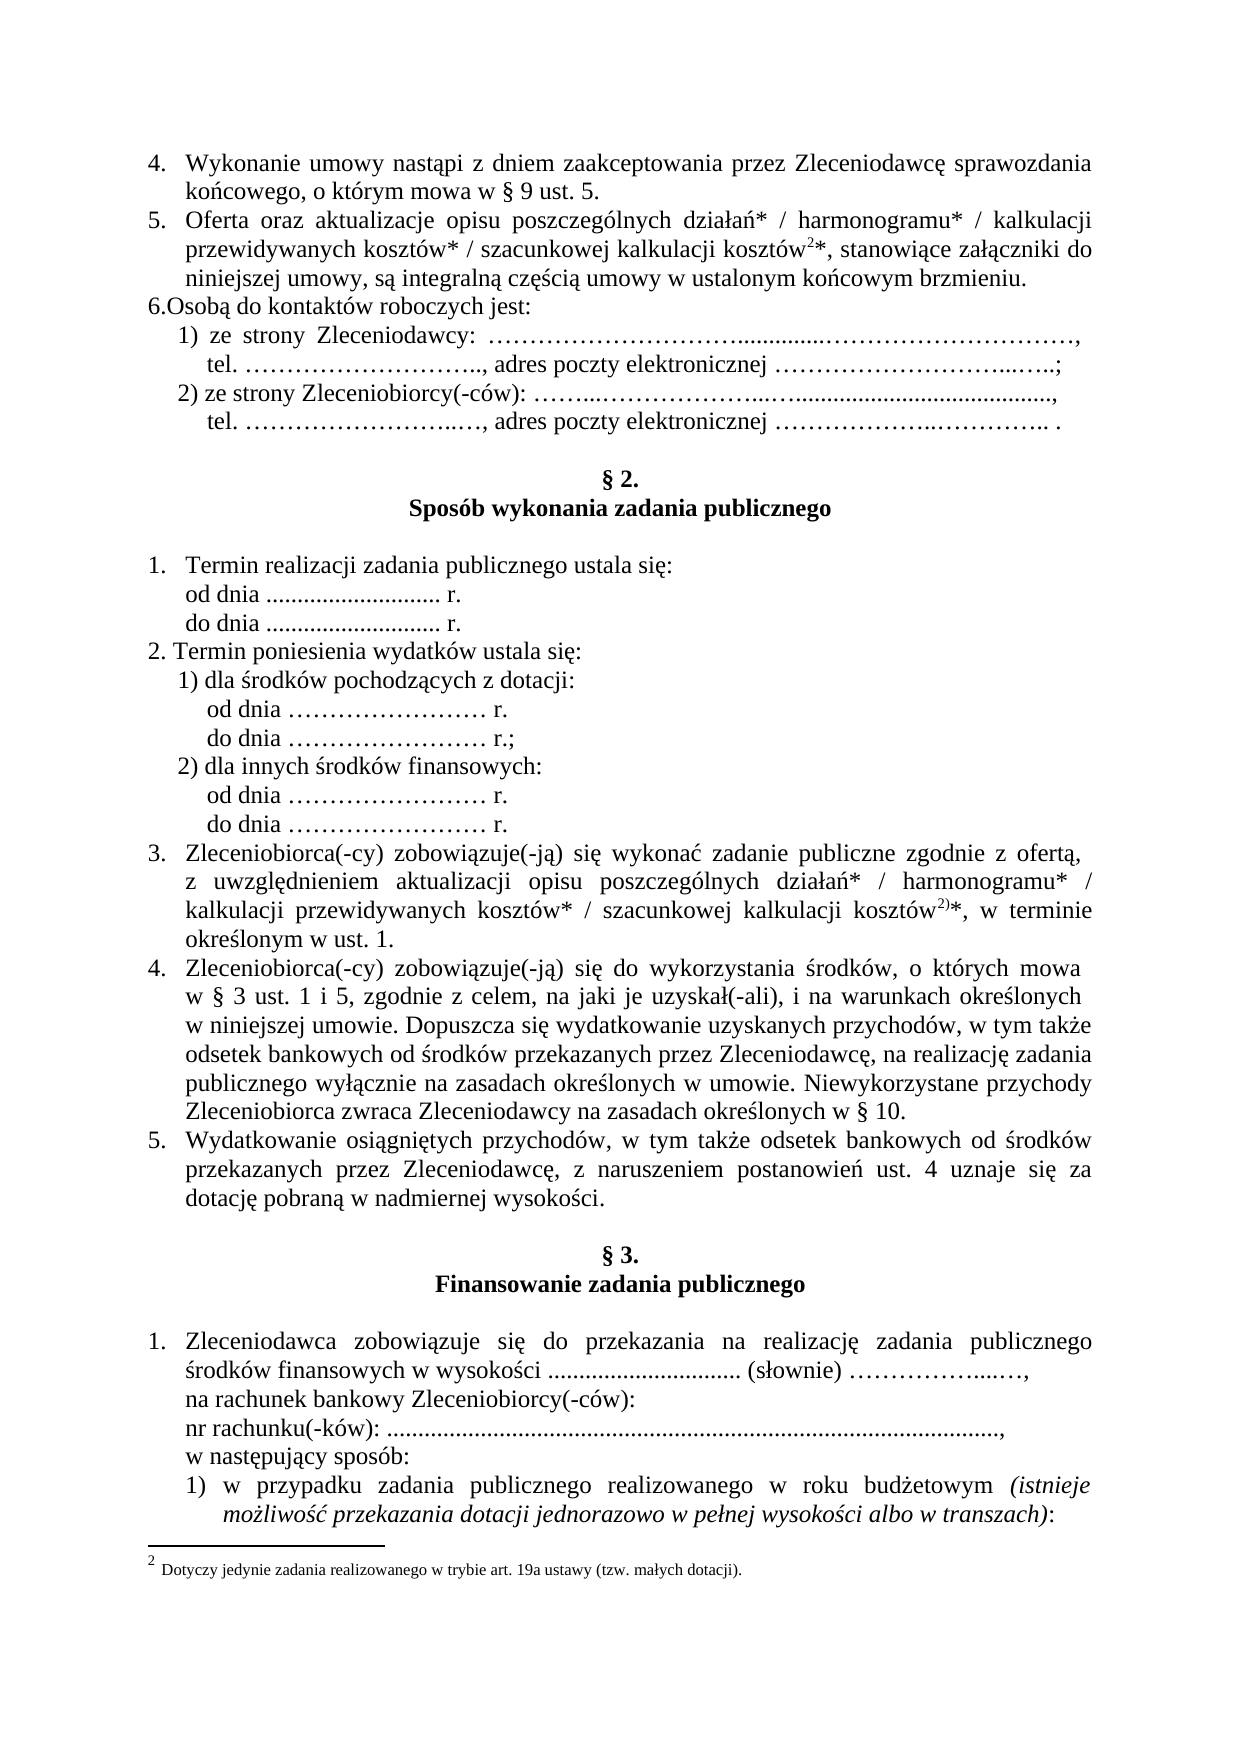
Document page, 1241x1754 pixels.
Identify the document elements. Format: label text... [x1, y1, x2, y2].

text 6.Osobą do kontaktów roboczych jest: [148, 291, 1093, 320]
list Zleceniodawca zobowiązuje się do przekazania na realizację zadania publicznego środków finansowych w wysokości ............................... (słownie) ……………....…, [148, 1326, 1093, 1384]
text 2. Termin poniesienia wydatków ustala się: [148, 636, 1093, 665]
text 1) dla środków pochodzących z dotacji: [177, 665, 1093, 694]
list Termin realizacji zadania publicznego ustala się: [148, 550, 1093, 579]
text na rachunek bankowy Zleceniobiorcy(-ców): [185, 1384, 1093, 1413]
text nr rachunku(-ków): .................................................................................................., [185, 1413, 1093, 1441]
text 2) ze strony Zleceniobiorcy(-ców): ……...………………...…........................................., [148, 378, 1093, 406]
text od dnia …………………… r. [207, 780, 1093, 809]
text Finansowanie zadania publicznego [148, 1269, 1093, 1298]
text § 3. [148, 1240, 1093, 1269]
list w przypadku zadania publicznego realizowanego w roku budżetowym (istnieje możliwość przekazania dotacji jednorazowo w pełnej wysokości albo w transzach): [185, 1470, 1093, 1528]
text do dnia …………………… r. [207, 809, 1093, 838]
text Sposób wykonania zadania publicznego [148, 493, 1093, 521]
list Oferta oraz aktualizacje opisu poszczególnych działań* / harmonogramu* / kalkulacji przewidywanych kosztów* / szacunkowej kalkulacji kosztów*, stanowiące załączniki do niniejszej umowy, są integralną częścią umowy w ustalonym końcowym brzmieniu. [148, 205, 1093, 291]
text do dnia …………………… r.; [207, 723, 1093, 751]
text § 2. [148, 464, 1093, 493]
list Zleceniobiorca(-cy) zobowiązuje(-ją) się wykonać zadanie publiczne zgodnie z ofertą, z uwzględnieniem aktualizacji opisu poszczególnych działań* / harmonogramu* / kalkulacji przewidywanych kosztów* / szacunkowej kalkulacji kosztów2)*, w terminie określonym w ust. 1. [148, 838, 1093, 953]
list Wydatkowanie osiągniętych przychodów, w tym także odsetek bankowych od środków przekazanych przez Zleceniodawcę, z naruszeniem postanowień ust. 4 uznaje się za dotację pobraną w nadmiernej wysokości. [148, 1125, 1093, 1211]
text 1) ze strony Zleceniodawcy: …………………………..............…………………………, tel. ……………………….., adres poczty elektronicznej ………………………...…..; [177, 320, 1093, 378]
list Zleceniobiorca(-cy) zobowiązuje(-ją) się do wykorzystania środków, o których mowa w § 3 ust. 1 i 5, zgodnie z celem, na jaki je uzyskał(-ali), i na warunkach określonych w niniejszej umowie. Dopuszcza się wydatkowanie uzyskanych przychodów, w tym także odsetek bankowych od środków przekazanych przez Zleceniodawcę, na realizację zadania publicznego wyłącznie na zasadach określonych w umowie. Niewykorzystane przychody Zleceniobiorca zwraca Zleceniodawcy na zasadach określonych w § 10. [148, 953, 1093, 1125]
text od dnia ............................ r. [185, 579, 1093, 608]
text 2) dla innych środków finansowych: [177, 751, 1093, 780]
text tel. ……………………..…, adres poczty elektronicznej ………………..………….. . [177, 406, 1093, 435]
text w następujący sposób: [185, 1441, 1093, 1470]
list Wykonanie umowy nastąpi z dniem zaakceptowania przez Zleceniodawcę sprawozdania końcowego, o którym mowa w § 9 ust. 5. [148, 148, 1093, 205]
text od dnia …………………… r. [207, 694, 1093, 723]
text do dnia ............................ r. [185, 608, 1093, 636]
